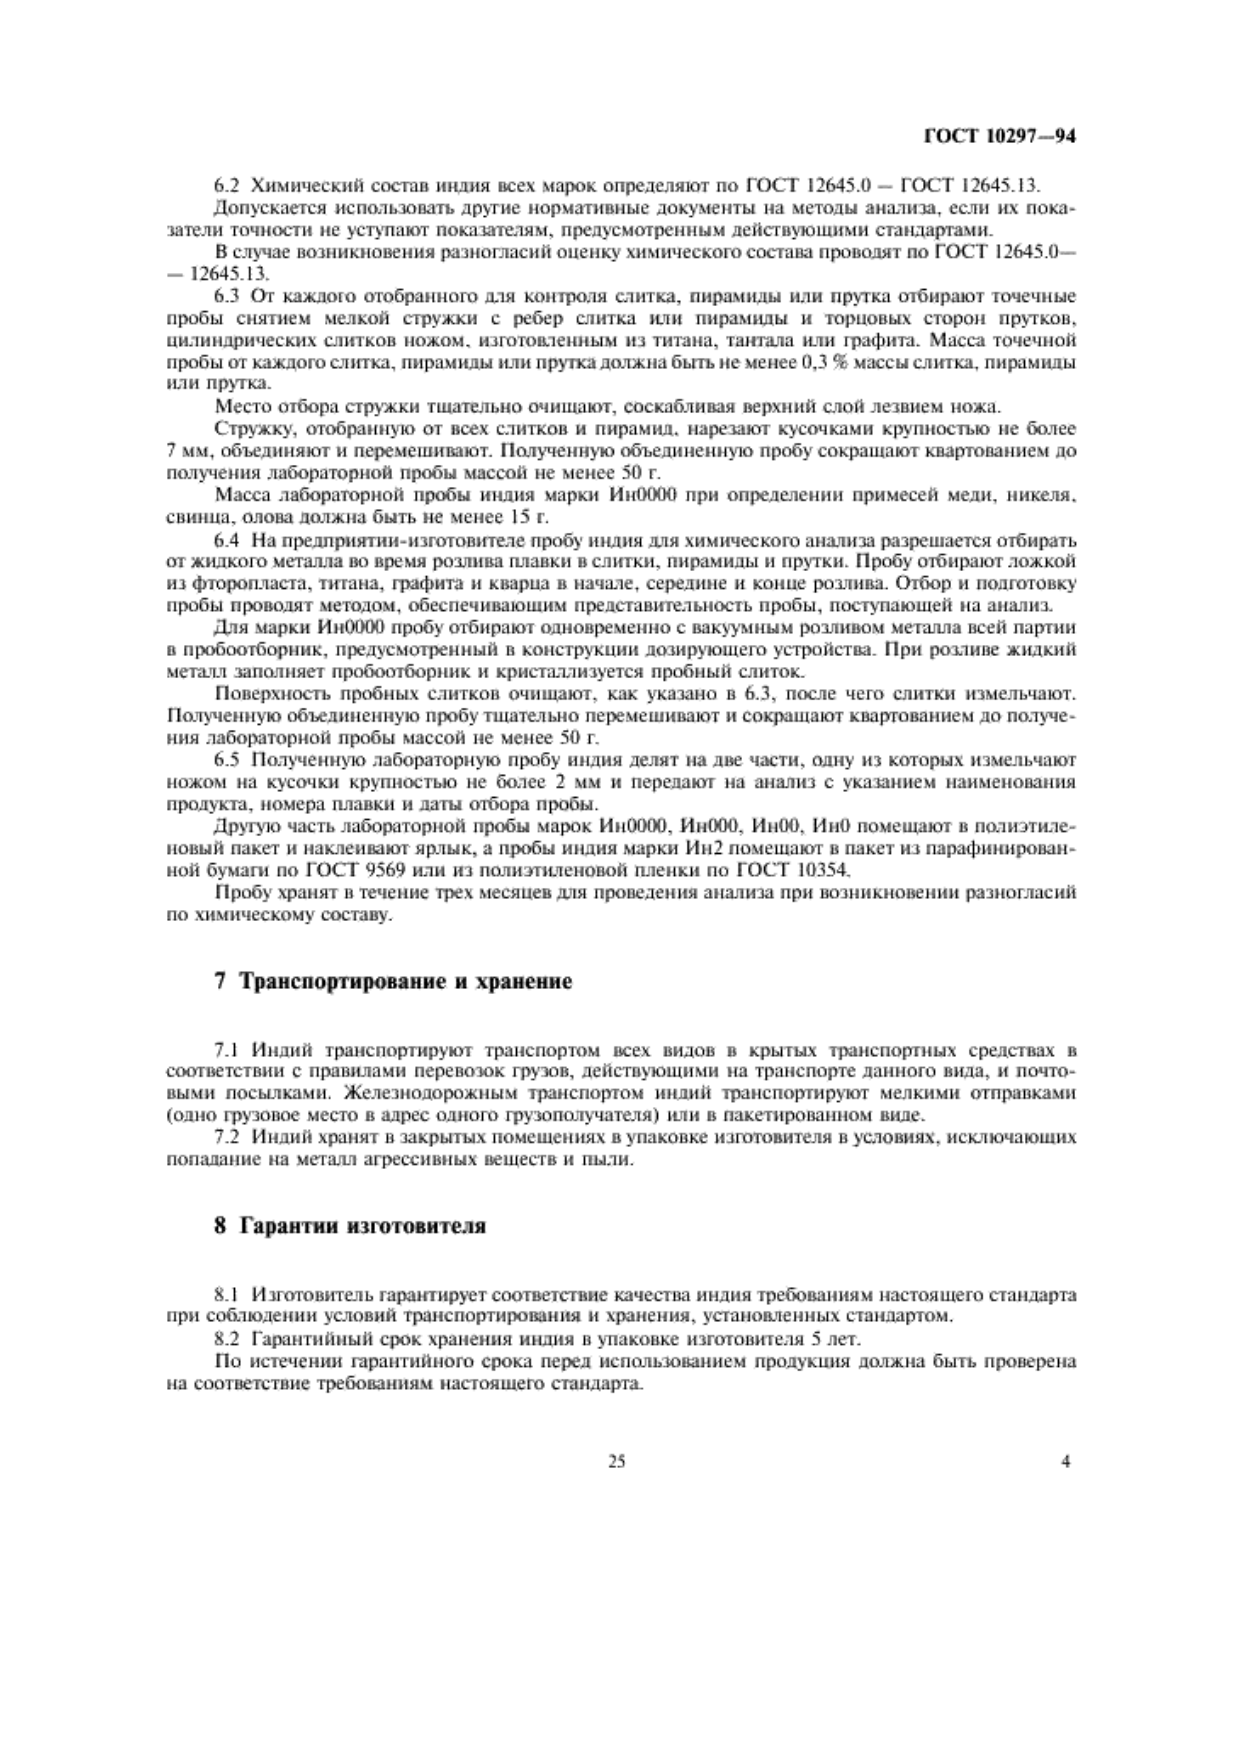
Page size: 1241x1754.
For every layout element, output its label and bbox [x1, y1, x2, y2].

picture [59, 41, 1182, 1631]
